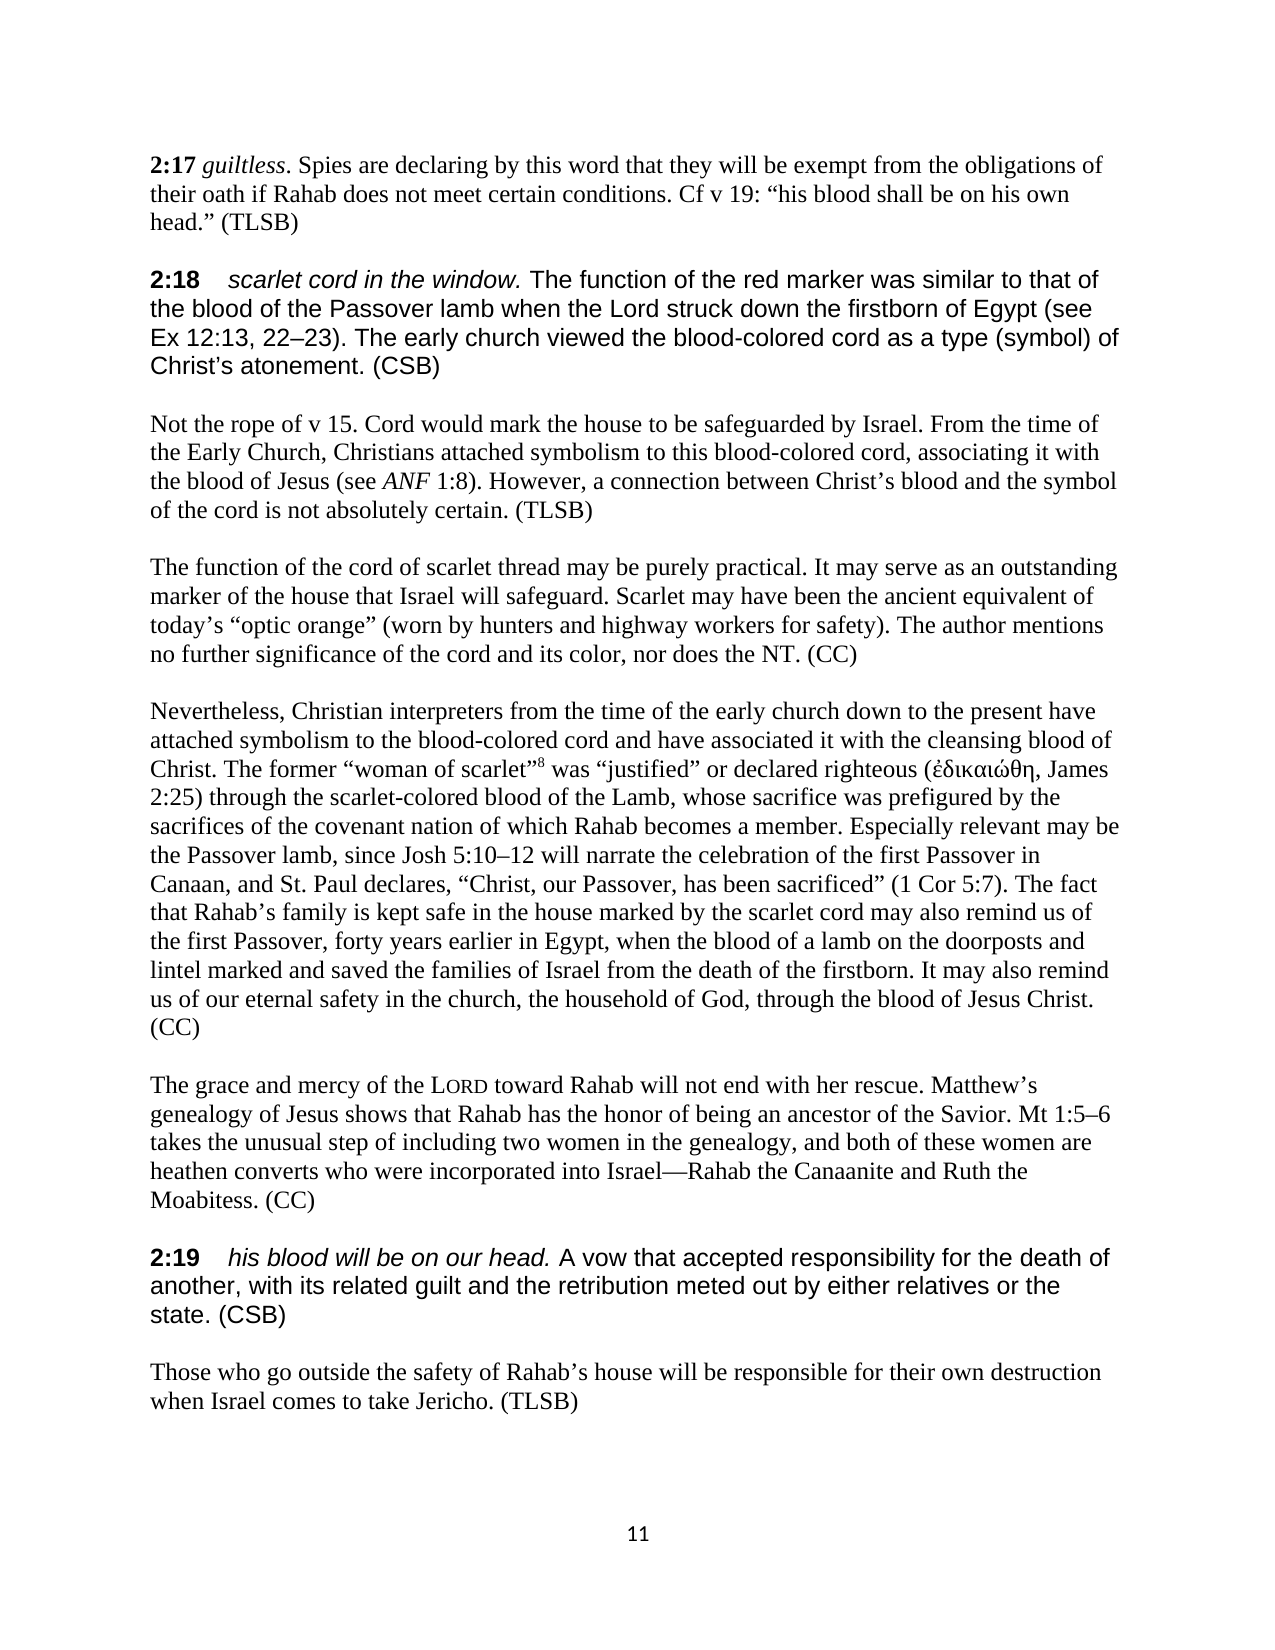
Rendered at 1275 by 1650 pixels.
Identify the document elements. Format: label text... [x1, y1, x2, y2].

text 2:19 his blood will be on our head. A vow that accepted responsibility for the death of another, with its related guilt and the retribution meted out by either relatives or the state. (CSB) [150, 1242, 1125, 1329]
text 2:17 guiltless. Spies are declaring by this word that they will be exempt from the obligations of their oath if Rahab does not meet certain conditions. Cf v 19: “his blood shall be on his own head.” (TLSB) [150, 150, 1125, 236]
text The function of the cord of scarlet thread may be purely practical. It may serve as an outstanding marker of the house that Israel will safeguard. Scarlet may have been the ancient equivalent of today’s “optic orange” (worn by hunters and highway workers for safety). The author mentions no further significance of the cord and its color, nor does the NT. (CC) [150, 552, 1125, 667]
text Nevertheless, Christian interpreters from the time of the early church down to the present have attached symbolism to the blood-colored cord and have associated it with the cleansing blood of Christ. The former “woman of scarlet”8 was “justified” or declared righteous (ἐδικαιώθη, James 2:25) through the scarlet-colored blood of the Lamb, whose sacrifice was prefigured by the sacrifices of the covenant nation of which Rahab becomes a member. Especially relevant may be the Passover lamb, since Josh 5:10–12 will narrate the celebration of the first Passover in Canaan, and St. Paul declares, “Christ, our Passover, has been sacrificed” (1 Cor 5:7). The fact that Rahab’s family is kept safe in the house marked by the scarlet cord may also remind us of the first Passover, forty years earlier in Egypt, when the blood of a lamb on the doorposts and lintel marked and saved the families of Israel from the death of the firstborn. It may also remind us of our eternal safety in the church, the household of God, through the blood of Jesus Christ. (CC) [150, 696, 1125, 1041]
text 2:18 scarlet cord in the window. The function of the red marker was similar to that of the blood of the Passover lamb when the Lord struck down the firstborn of Egypt (see Ex 12:13, 22–23). The early church viewed the blood-colored cord as a type (symbol) of Christ’s atonement. (CSB) [150, 265, 1125, 380]
text Not the rope of v 15. Cord would mark the house to be safeguarded by Israel. From the time of the Early Church, Christians attached symbolism to this blood-colored cord, associating it with the blood of Jesus (see ANF 1:8). However, a connection between Christ’s blood and the symbol of the cord is not absolutely certain. (TLSB) [150, 409, 1125, 524]
text Those who go outside the safety of Rahab’s house will be responsible for their own destruction when Israel comes to take Jericho. (TLSB) [150, 1357, 1125, 1415]
text The grace and mercy of the Lord toward Rahab will not end with her rescue. Matthew’s genealogy of Jesus shows that Rahab has the honor of being an ancestor of the Savior. Mt 1:5–6 takes the unusual step of including two women in the genealogy, and both of these women are heathen converts who were incorporated into Israel—Rahab the Canaanite and Ruth the Moabitess. (CC) [150, 1070, 1125, 1214]
